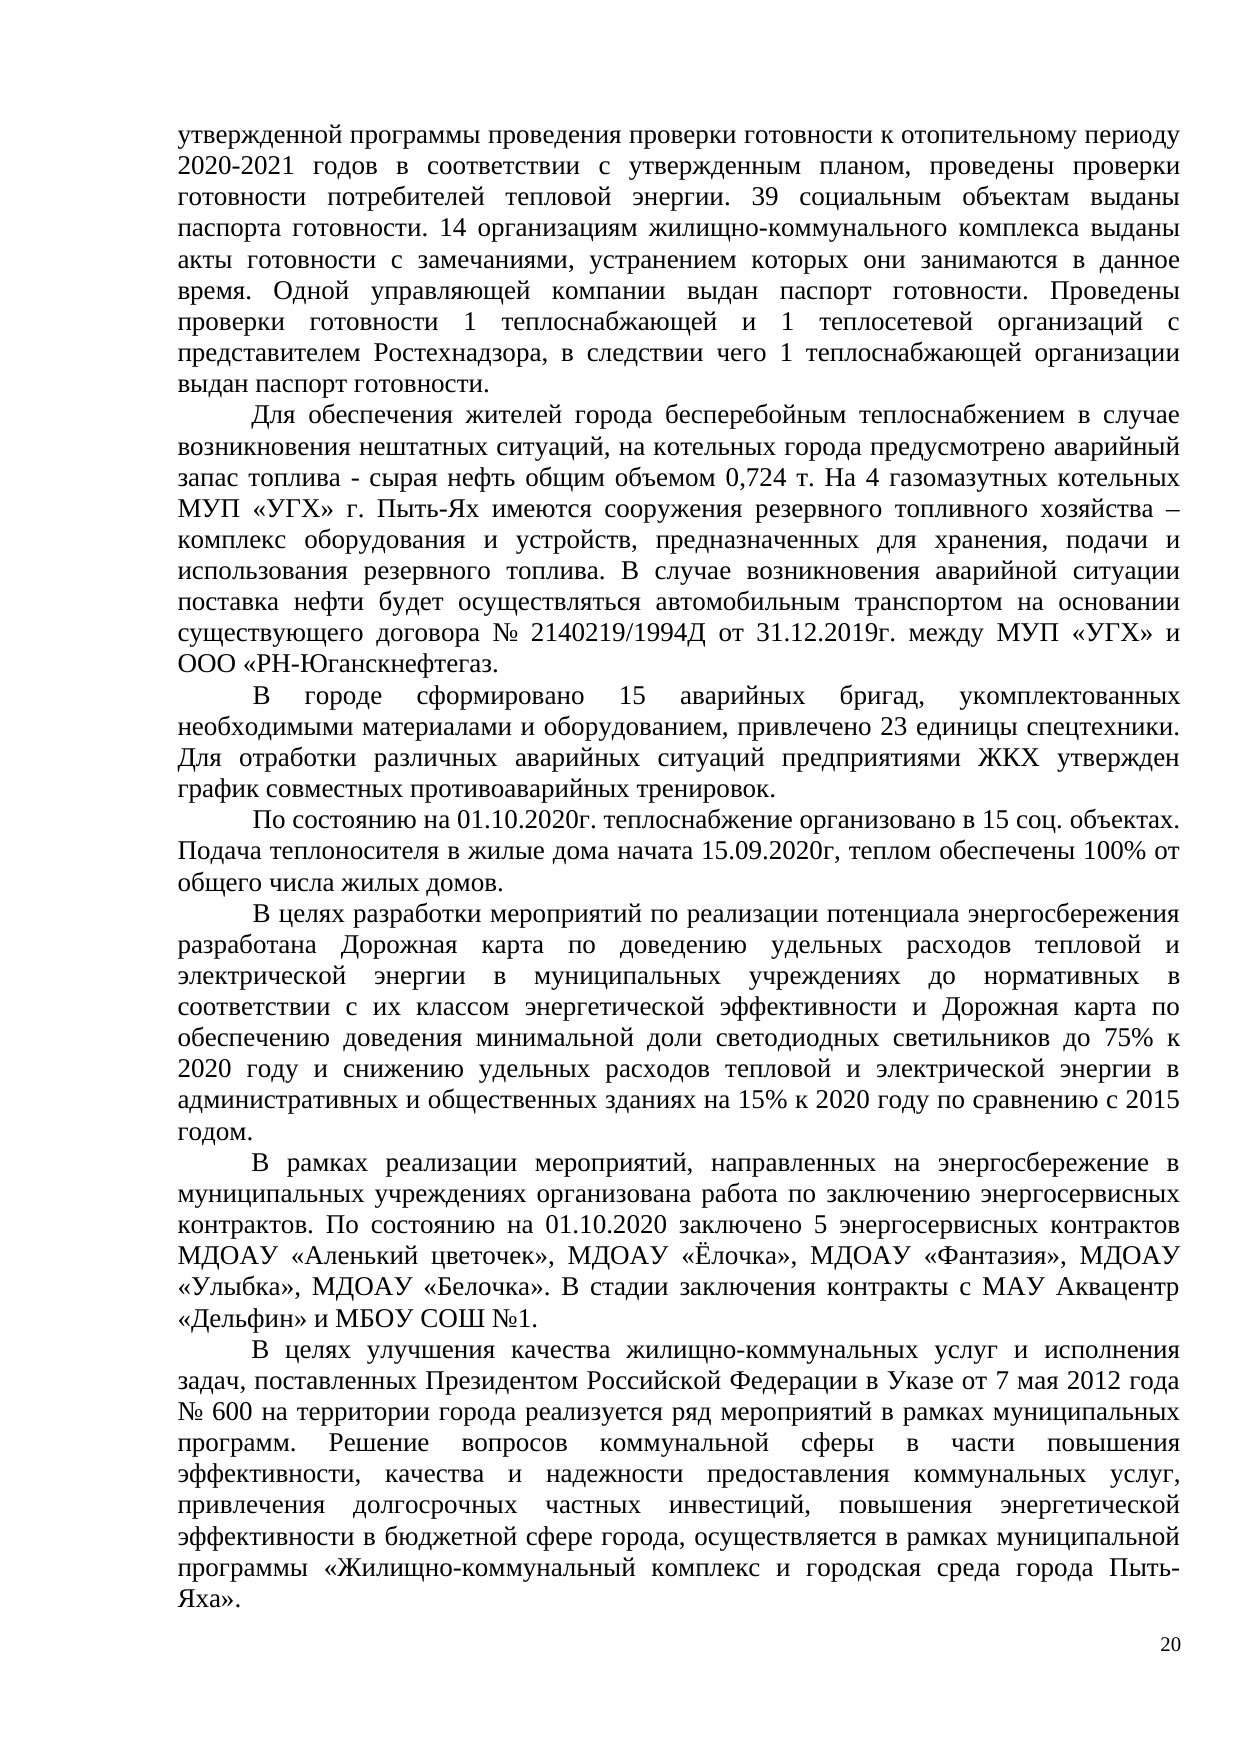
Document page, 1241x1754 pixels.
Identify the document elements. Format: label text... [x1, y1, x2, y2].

text Для обеспечения жителей города бесперебойным теплоснабжением в случае возникновения нештатных ситуаций, на котельных города предусмотрено аварийный запас топлива - сырая нефть общим объемом 0,724 т. На 4 газомазутных котельных МУП «УГХ» г. Пыть-Ях имеются сооружения резервного топливного хозяйства – комплекс оборудования и устройств, предназначенных для хранения, подачи и использования резервного топлива. В случае возникновения аварийной ситуации поставка нефти будет осуществляться автомобильным транспортом на основании существующего договора № 2140219/1994Д от 31.12.2019г. между МУП «УГХ» и ООО «РН-Юганскнефтегаз. [177, 398, 1181, 679]
text В рамках реализации мероприятий, направленных на энергосбережение в муниципальных учреждениях организована работа по заключению энергосервисных контрактов. По состоянию на 01.10.2020 заключено 5 энергосервисных контрактов МДОАУ «Аленький цветочек», МДОАУ «Ёлочка», МДОАУ «Фантазия», МДОАУ «Улыбка», МДОАУ «Белочка». В стадии заключения контракты с МАУ Аквацентр «Дельфин» и МБОУ СОШ №1. [177, 1146, 1181, 1333]
text В целях разработки мероприятий по реализации потенциала энергосбережения разработана Дорожная карта по доведению удельных расходов тепловой и электрической энергии в муниципальных учреждениях до нормативных в соответствии с их классом энергетической эффективности и Дорожная карта по обеспечению доведения минимальной доли светодиодных светильников до 75% к 2020 году и снижению удельных расходов тепловой и электрической энергии в административных и общественных зданиях на 15% к 2020 году по сравнению с 2015 годом. [177, 897, 1181, 1146]
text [177, 118, 1181, 398]
text В городе сформировано 15 аварийных бригад, укомплектованных необходимыми материалами и оборудованием, привлечено 23 единицы спецтехники. Для отработки различных аварийных ситуаций предприятиями ЖКХ утвержден график совместных противоаварийных тренировок. [177, 679, 1181, 803]
text По состоянию на 01.10.2020г. теплоснабжение организовано в 15 соц. объектах. Подача теплоносителя в жилые дома начата 15.09.2020г, теплом обеспечены 100% от общего числа жилых домов. [177, 803, 1181, 897]
text В целях улучшения качества жилищно-коммунальных услуг и исполнения задач, поставленных Президентом Российской Федерации в Указе от 7 мая 2012 года № 600 на территории города реализуется ряд мероприятий в рамках муниципальных программ. Решение вопросов коммунальной сферы в части повышения эффективности, качества и надежности предоставления коммунальных услуг, привлечения долгосрочных частных инвестиций, повышения энергетической эффективности в бюджетной сфере города, осуществляется в рамках муниципальной программы «Жилищно-коммунальный комплекс и городская среда города Пыть-Яха». [177, 1333, 1181, 1613]
